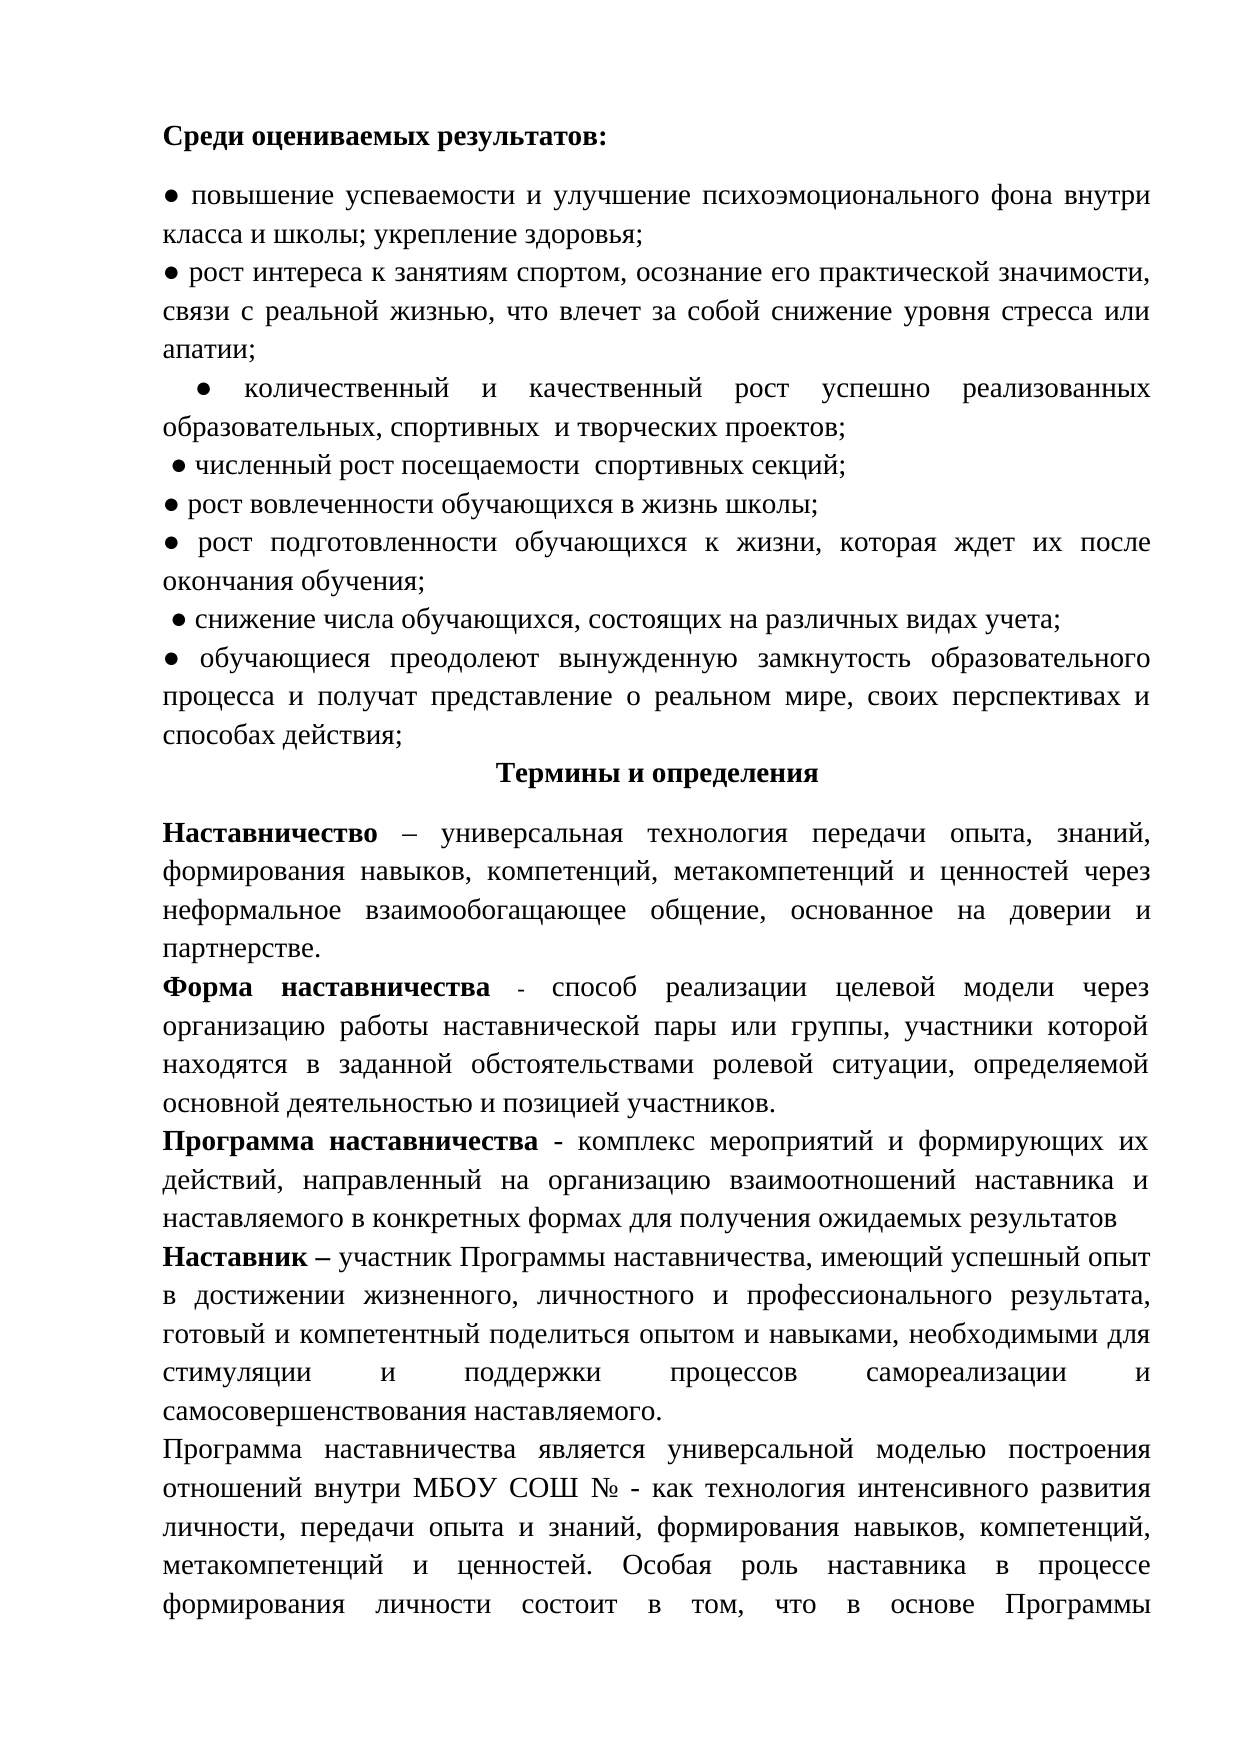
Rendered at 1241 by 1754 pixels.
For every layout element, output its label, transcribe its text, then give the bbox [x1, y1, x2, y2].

text ● повышение успеваемости и улучшение психоэмоционального фона внутри класса и школы; укрепление здоровья; [162, 177, 1152, 249]
text ● обучающиеся преодолеют вынужденную замкнутость образовательного процесса и получат представление о реальном мире, своих перспективах и способах действия; [162, 640, 1152, 751]
text Наставник – участник Программы наставничества, имеющий успешный опыт в достижении жизненного, личностного и профессионального результата, готовый и компетентный поделиться опытом и навыками, необходимыми для стимуляции и поддержки процессов самореализации и самосовершенствования наставляемого. [162, 1239, 1152, 1427]
text Среди оцениваемых результатов: [162, 118, 1152, 152]
text ● количественный и качественный рост успешно реализованных образовательных, спортивных и творческих проектов; [162, 370, 1152, 442]
text ● численный рост посещаемости спортивных секций; [162, 447, 1152, 481]
text ● рост вовлеченности обучающихся в жизнь школы; [162, 486, 1152, 519]
text Термины и определения [162, 756, 1152, 789]
text Форма наставничества - способ реализации целевой модели через организацию работы наставнической пары или группы, участники которой находятся в заданной обстоятельствами ролевой ситуации, определяемой основной деятельностью и позицией участников. [162, 969, 1149, 1118]
text ● рост интереса к занятиям спортом, осознание его практической значимости, связи с реальной жизнью, что влечет за собой снижение уровня стресса или апатии; [162, 254, 1152, 365]
text ● снижение числа обучающихся, состоящих на различных видах учета; [162, 601, 1152, 635]
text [162, 1432, 1152, 1619]
text Наставничество – универсальная технология передачи опыта, знаний, формирования навыков, компетенций, метакомпетенций и ценностей через неформальное взаимообогащающее общение, основанное на доверии и партнерстве. [162, 815, 1152, 964]
text Программа наставничества - комплекс мероприятий и формирующих их действий, направленный на организацию взаимоотношений наставника и наставляемого в конкретных формах для получения ожидаемых результатов [162, 1123, 1149, 1234]
text ● рост подготовленности обучающихся к жизни, которая ждет их после окончания обучения; [162, 524, 1152, 596]
